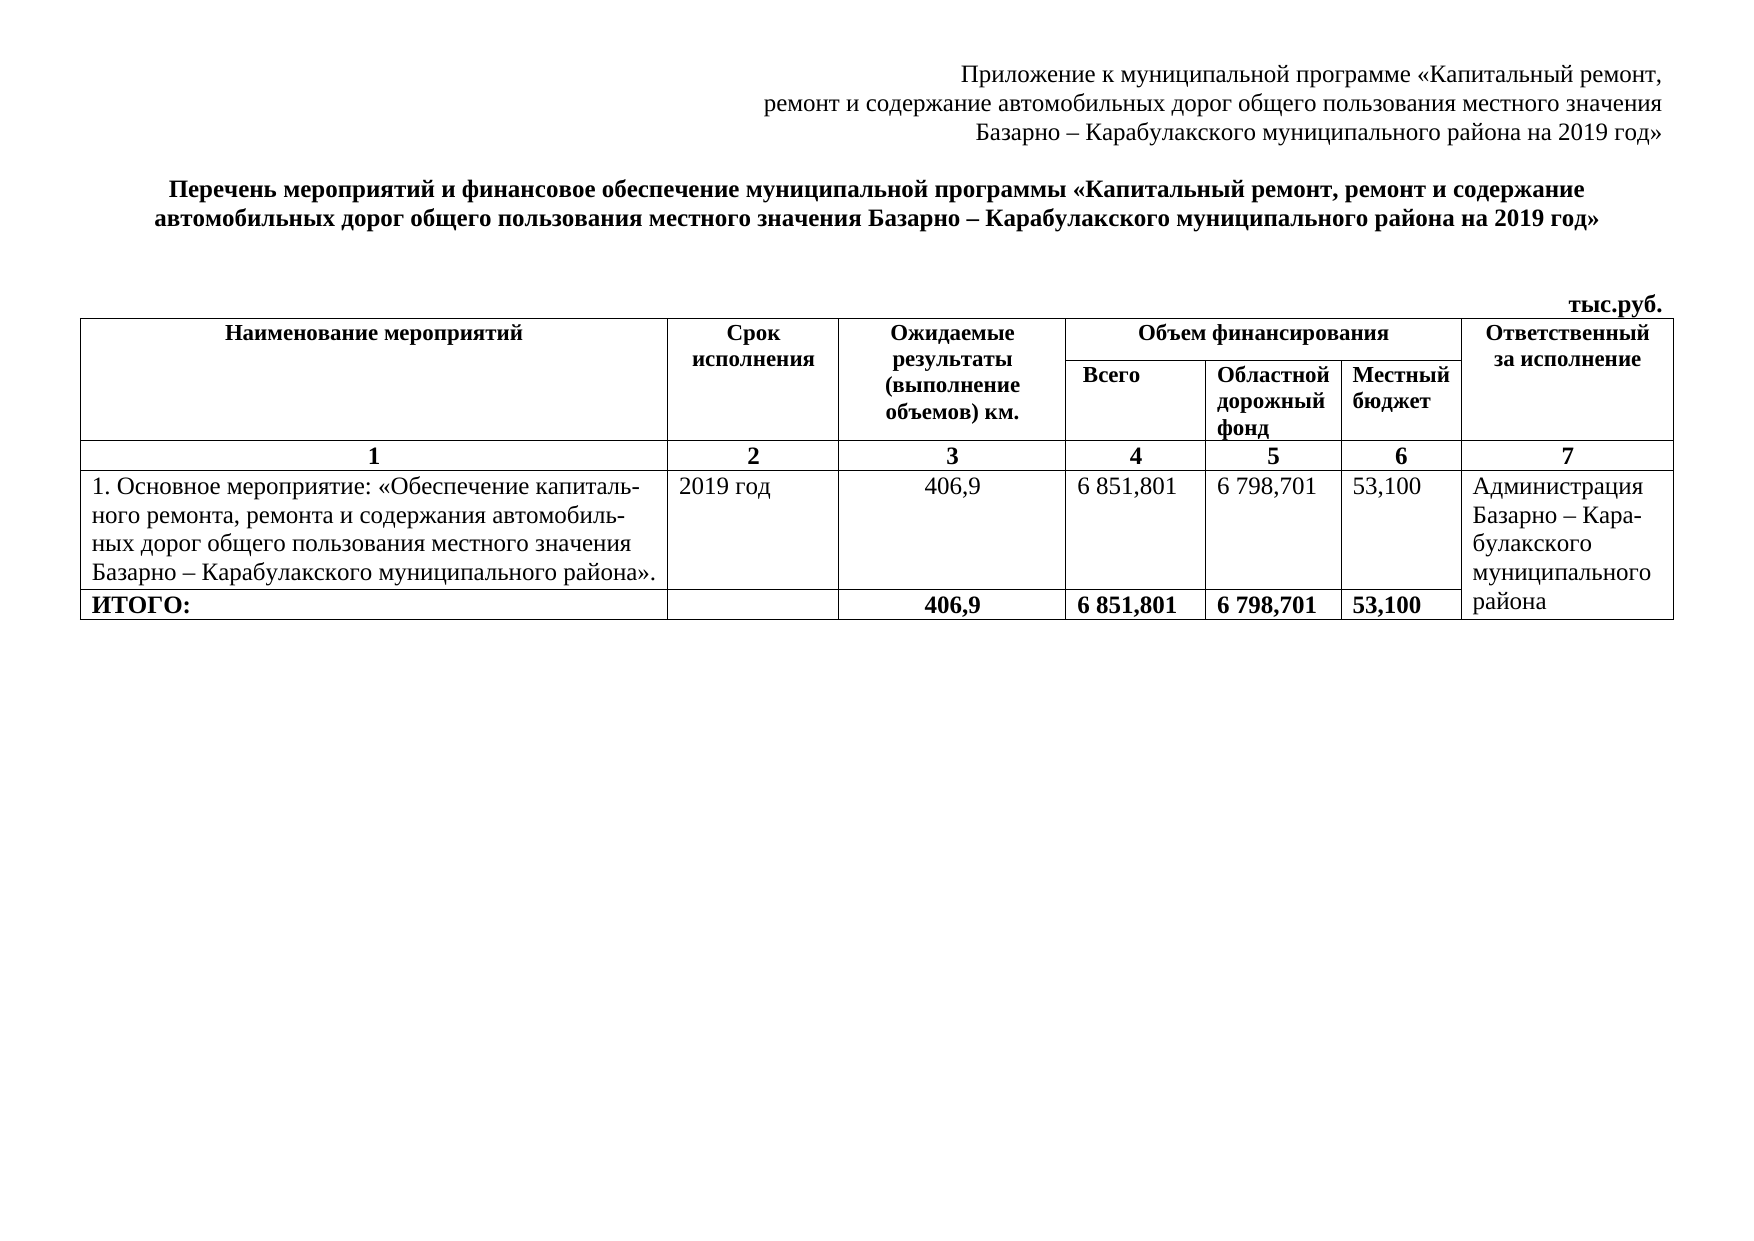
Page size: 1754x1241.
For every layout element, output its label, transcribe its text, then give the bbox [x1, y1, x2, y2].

text ремонт и содержание автомобильных дорог общего пользования местного значения [92, 88, 1662, 117]
table_cell Местный бюджет [1342, 361, 1461, 440]
text Перечень мероприятий и финансовое обеспечение муниципальной программы «Капитальный ремонт, ремонт и содержание автомобильных дорог общего пользования местного значения Базарно – Карабулакского муниципального района на 2019 год» [92, 174, 1662, 232]
table_cell 4 [1066, 441, 1205, 470]
text Приложение к муниципальной программе «Капитальный ремонт, [92, 59, 1662, 88]
table_header Наименование мероприятий [81, 319, 667, 440]
table_cell 1 [81, 441, 667, 470]
table_cell 6 798,701 [1206, 471, 1341, 589]
table_header Ответственный за исполнение [1462, 319, 1673, 440]
table_cell 2019 год [668, 471, 838, 589]
table_cell 53,100 [1342, 471, 1461, 589]
table_cell 5 [1206, 441, 1341, 470]
table_cell 1. Основное мероприятие: «Обеспечение капиталь-ного ремонта, ремонта и содержания автомобиль-ных дорог общего пользования местного значения Базарно – Карабулакского муниципального района». [81, 471, 667, 589]
text тыс.руб. [92, 289, 1662, 318]
table_cell [668, 590, 838, 619]
text Базарно – Карабулакского муниципального района на 2019 год» [92, 117, 1662, 145]
table_cell Областной дорожный фонд [1206, 361, 1341, 440]
table_header Ожидаемые результаты (выполнение объемов) км. [839, 319, 1065, 440]
table_cell 406,9 [839, 471, 1065, 589]
table_cell 2 [668, 441, 838, 470]
table_cell Администрация Базарно – Кара-булакского муниципального района [1462, 471, 1673, 619]
table_cell 6 [1342, 441, 1461, 470]
table_cell 6 798,701 [1206, 590, 1341, 619]
table_cell Всего [1066, 361, 1205, 440]
table_cell 3 [839, 441, 1065, 470]
table_cell 6 851,801 [1066, 471, 1205, 589]
table_cell ИТОГО: [81, 590, 667, 619]
table_header Объем финансирования [1066, 319, 1461, 360]
table_cell 53,100 [1342, 590, 1461, 619]
table_cell 406,9 [839, 590, 1065, 619]
table_cell 7 [1462, 441, 1673, 470]
table_header Срок исполнения [668, 319, 838, 440]
table_cell 6 851,801 [1066, 590, 1205, 619]
